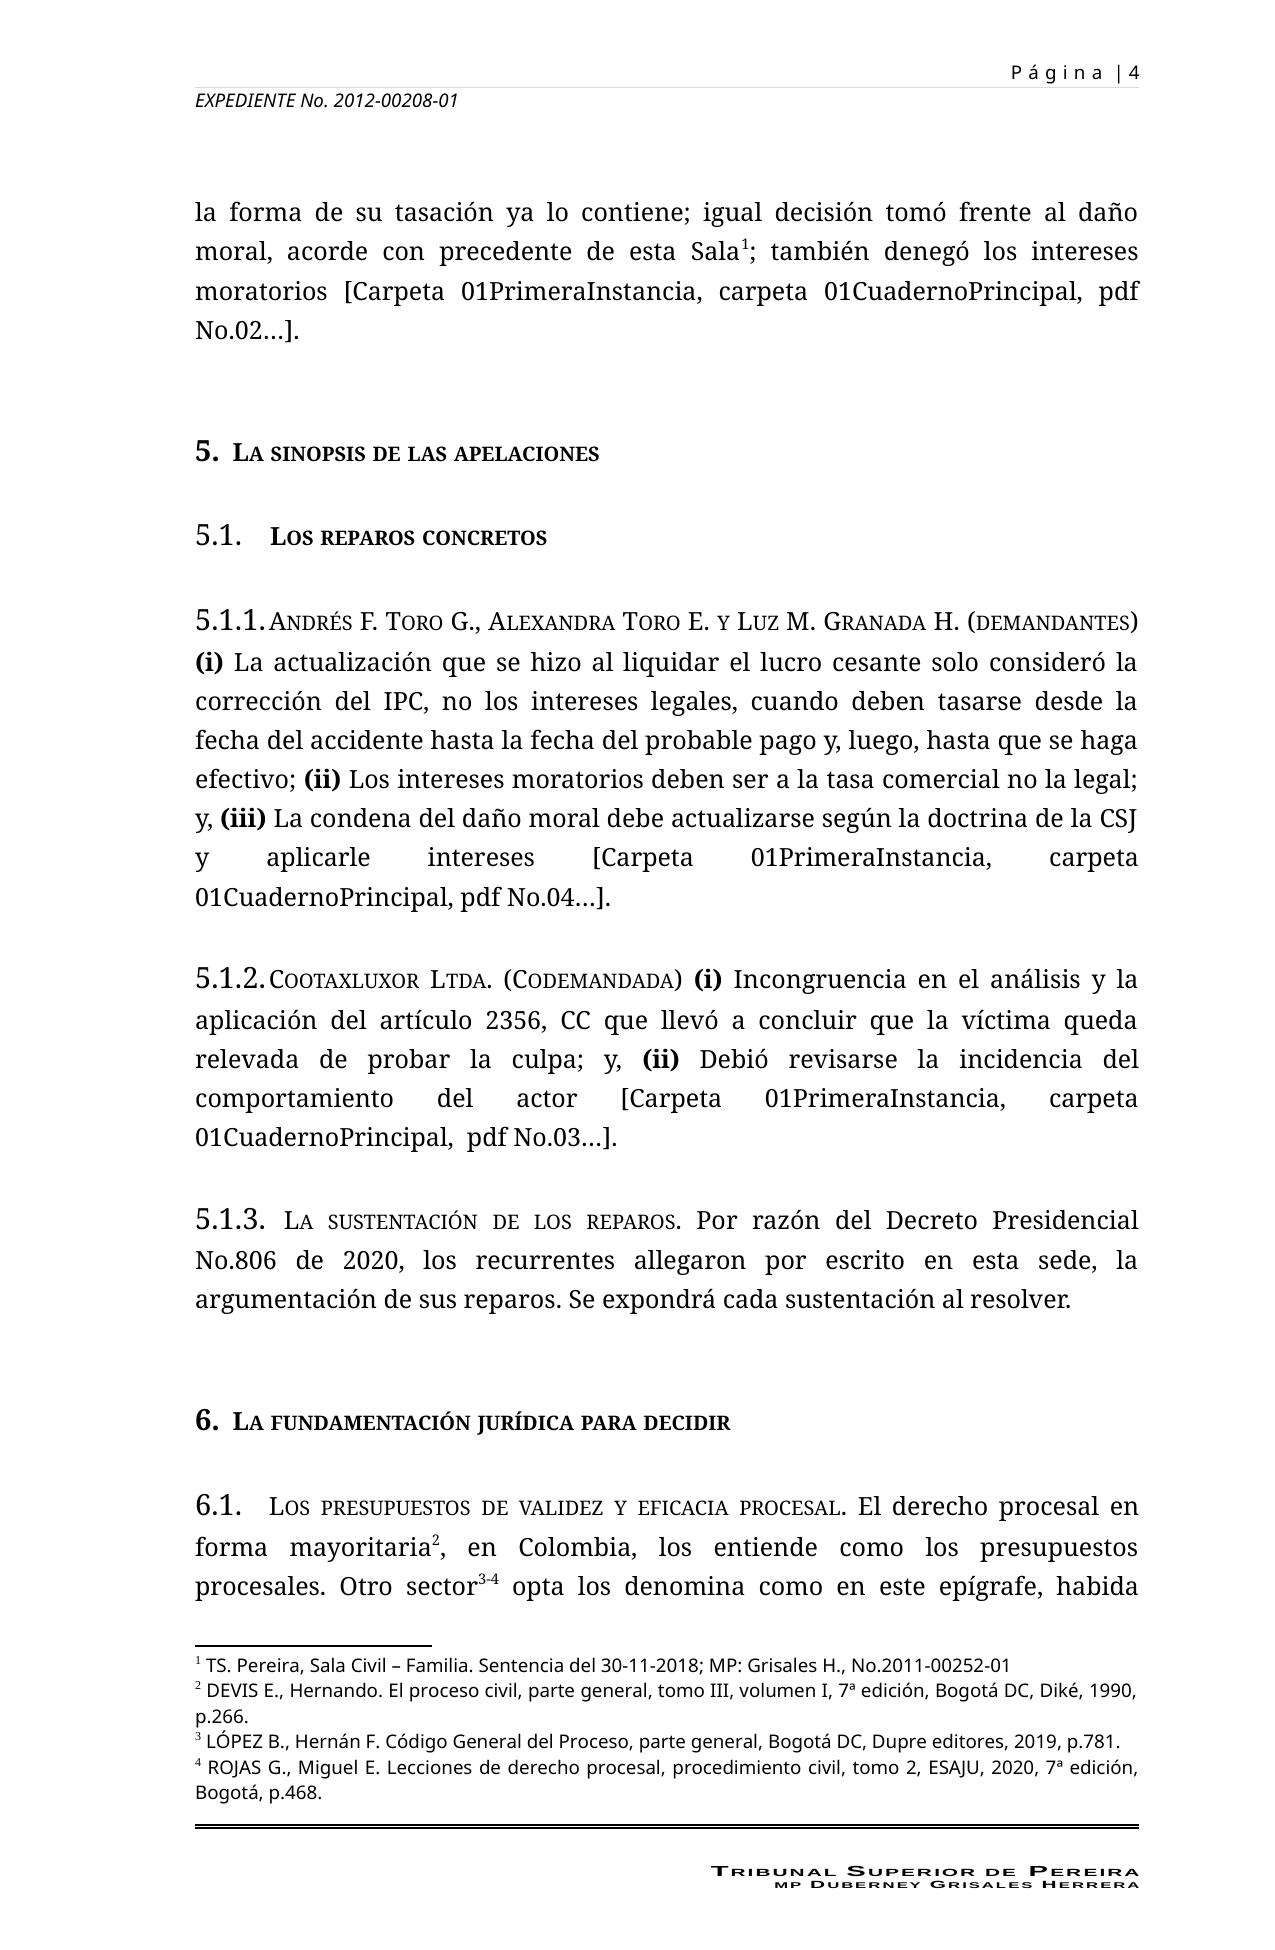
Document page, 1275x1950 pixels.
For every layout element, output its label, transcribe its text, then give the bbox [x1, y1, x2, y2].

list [195, 1484, 1139, 1602]
list Cootaxluxor Ltda. (Codemandada) (i) Incongruencia en el análisis y la aplicación del artículo 2356, CC que llevó a concluir que la víctima queda relevada de probar la culpa; y, (ii) Debió revisarse la incidencia del comportamiento del actor [Carpeta 01PrimeraInstancia, carpeta 01CuadernoPrincipal, pdf No.03…]. [195, 958, 1139, 1154]
list Andrés F. Toro G., Alexandra Toro E. y Luz M. Granada H. (demandantes) (i) La actualización que se hizo al liquidar el lucro cesante solo consideró la corrección del IPC, no los intereses legales, cuando deben tasarse desde la fecha del accidente hasta la fecha del probable pago y, luego, hasta que se haga efectivo; (ii) Los intereses moratorios deben ser a la tasa comercial no la legal; y, (iii) La condena del daño moral debe actualizarse según la doctrina de la CSJ y aplicarle intereses [Carpeta 01PrimeraInstancia, carpeta 01CuadernoPrincipal, pdf No.04…]. [195, 599, 1139, 913]
list La sinopsis de las apelaciones [195, 430, 1139, 469]
list La sustentación de los reparos. Por razón del Decreto Presidencial No.806 de 2020, los recurrentes allegaron por escrito en esta sede, la argumentación de sus reparos. Se expondrá cada sustentación al resolver. [195, 1198, 1139, 1316]
list Los reparos concretos [195, 515, 1139, 554]
list La fundamentación jurídica para decidir [195, 1400, 1139, 1439]
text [195, 195, 1139, 346]
